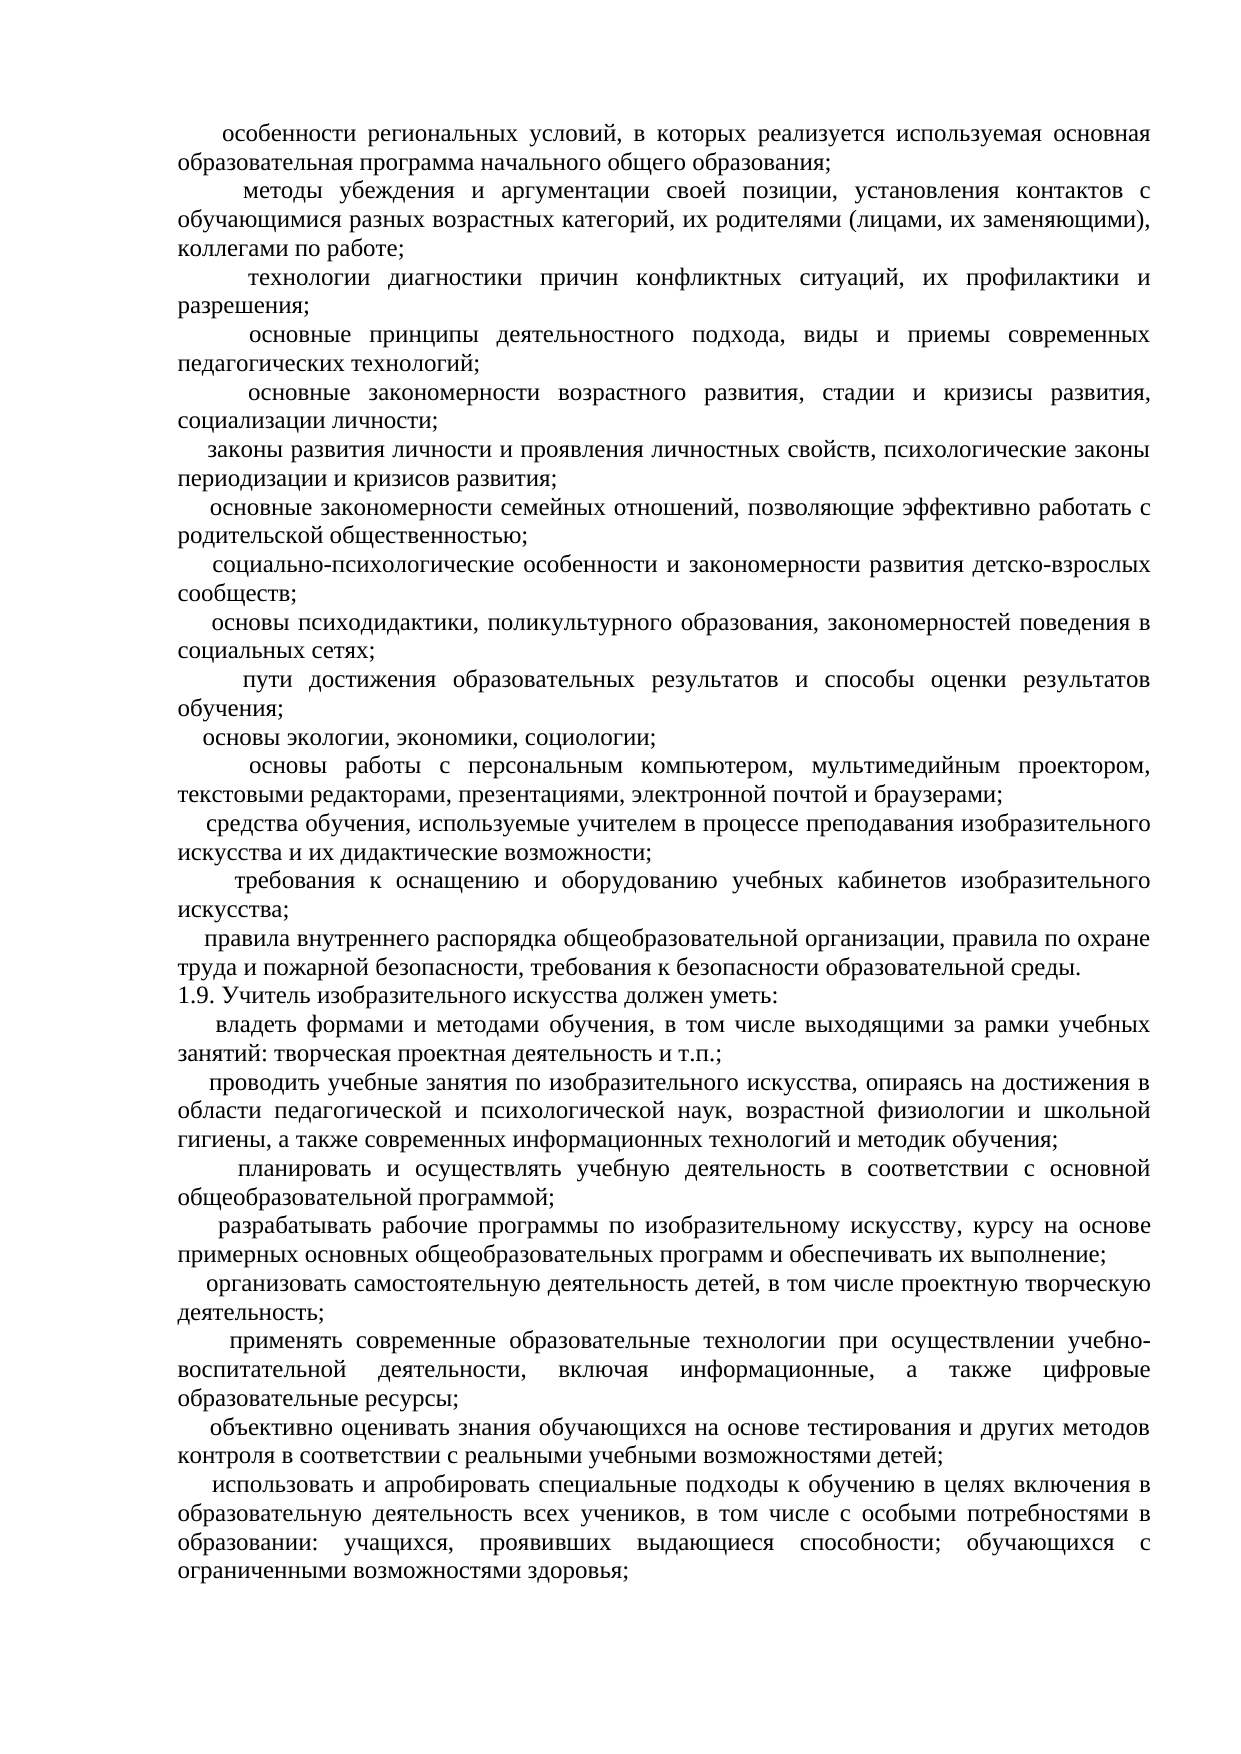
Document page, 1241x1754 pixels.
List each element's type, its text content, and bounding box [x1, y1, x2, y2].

text методы убеждения и аргументации своей позиции, установления контактов с обучающимися разных возрастных категорий, их родителями (лицами, их заменяющими), коллегами по работе; [177, 176, 1152, 262]
text объективно оценивать знания обучающихся на основе тестирования и других методов контроля в соответствии с реальными учебными возможностями детей; [177, 1412, 1152, 1469]
text требования к оснащению и оборудованию учебных кабинетов изобразительного искусства; [177, 866, 1152, 923]
text организовать самостоятельную деятельность детей, в том числе проектную творческую деятельность; [177, 1268, 1152, 1326]
text основы работы с персональным компьютером, мультимедийным проектором, текстовыми редакторами, презентациями, электронной почтой и браузерами; [177, 751, 1152, 808]
text пути достижения образовательных результатов и способы оценки результатов обучения; [177, 664, 1152, 722]
text разрабатывать рабочие программы по изобразительному искусству, курсу на основе примерных основных общеобразовательных программ и обеспечивать их выполнение; [177, 1211, 1152, 1268]
text особенности региональных условий, в которых реализуется используемая основная образовательная программа начального общего образования; [177, 118, 1152, 176]
text планировать и осуществлять учебную деятельность в соответствии с основной общеобразовательной программой; [177, 1153, 1152, 1211]
text основы экологии, экономики, социологии; [177, 722, 1152, 751]
text основные закономерности семейных отношений, позволяющие эффективно работать с родительской общественностью; [177, 492, 1152, 549]
text основные принципы деятельностного подхода, виды и приемы современных педагогических технологий; [177, 319, 1152, 377]
text основные закономерности возрастного развития, стадии и кризисы развития, социализации личности; [177, 377, 1152, 434]
text владеть формами и методами обучения, в том числе выходящими за рамки учебных занятий: творческая проектная деятельность и т.п.; [177, 1009, 1152, 1067]
text правила внутреннего распорядка общеобразовательной организации, правила по охране труда и пожарной безопасности, требования к безопасности образовательной среды. [177, 923, 1152, 981]
text средства обучения, используемые учителем в процессе преподавания изобразительного искусства и их дидактические возможности; [177, 808, 1152, 866]
text проводить учебные занятия по изобразительного искусства, опираясь на достижения в области педагогической и психологической наук, возрастной физиологии и школьной гигиены, а также современных информационных технологий и методик обучения; [177, 1067, 1152, 1153]
text законы развития личности и проявления личностных свойств, психологические законы периодизации и кризисов развития; [177, 434, 1152, 492]
text использовать и апробировать специальные подходы к обучению в целях включения в образовательную деятельность всех учеников, в том числе с особыми потребностями в образовании: учащихся, проявивших выдающиеся способности; обучающихся с ограниченными возможностями здоровья; [177, 1469, 1152, 1584]
text основы психодидактики, поликультурного образования, закономерностей поведения в социальных сетях; [177, 607, 1152, 664]
text 1.9. Учитель изобразительного искусства должен уметь: [177, 981, 1152, 1009]
text технологии диагностики причин конфликтных ситуаций, их профилактики и разрешения; [177, 262, 1152, 319]
text применять современные образовательные технологии при осуществлении учебно-воспитательной деятельности, включая информационные, а также цифровые образовательные ресурсы; [177, 1326, 1152, 1412]
text социально-психологические особенности и закономерности развития детско-взрослых сообществ; [177, 549, 1152, 607]
